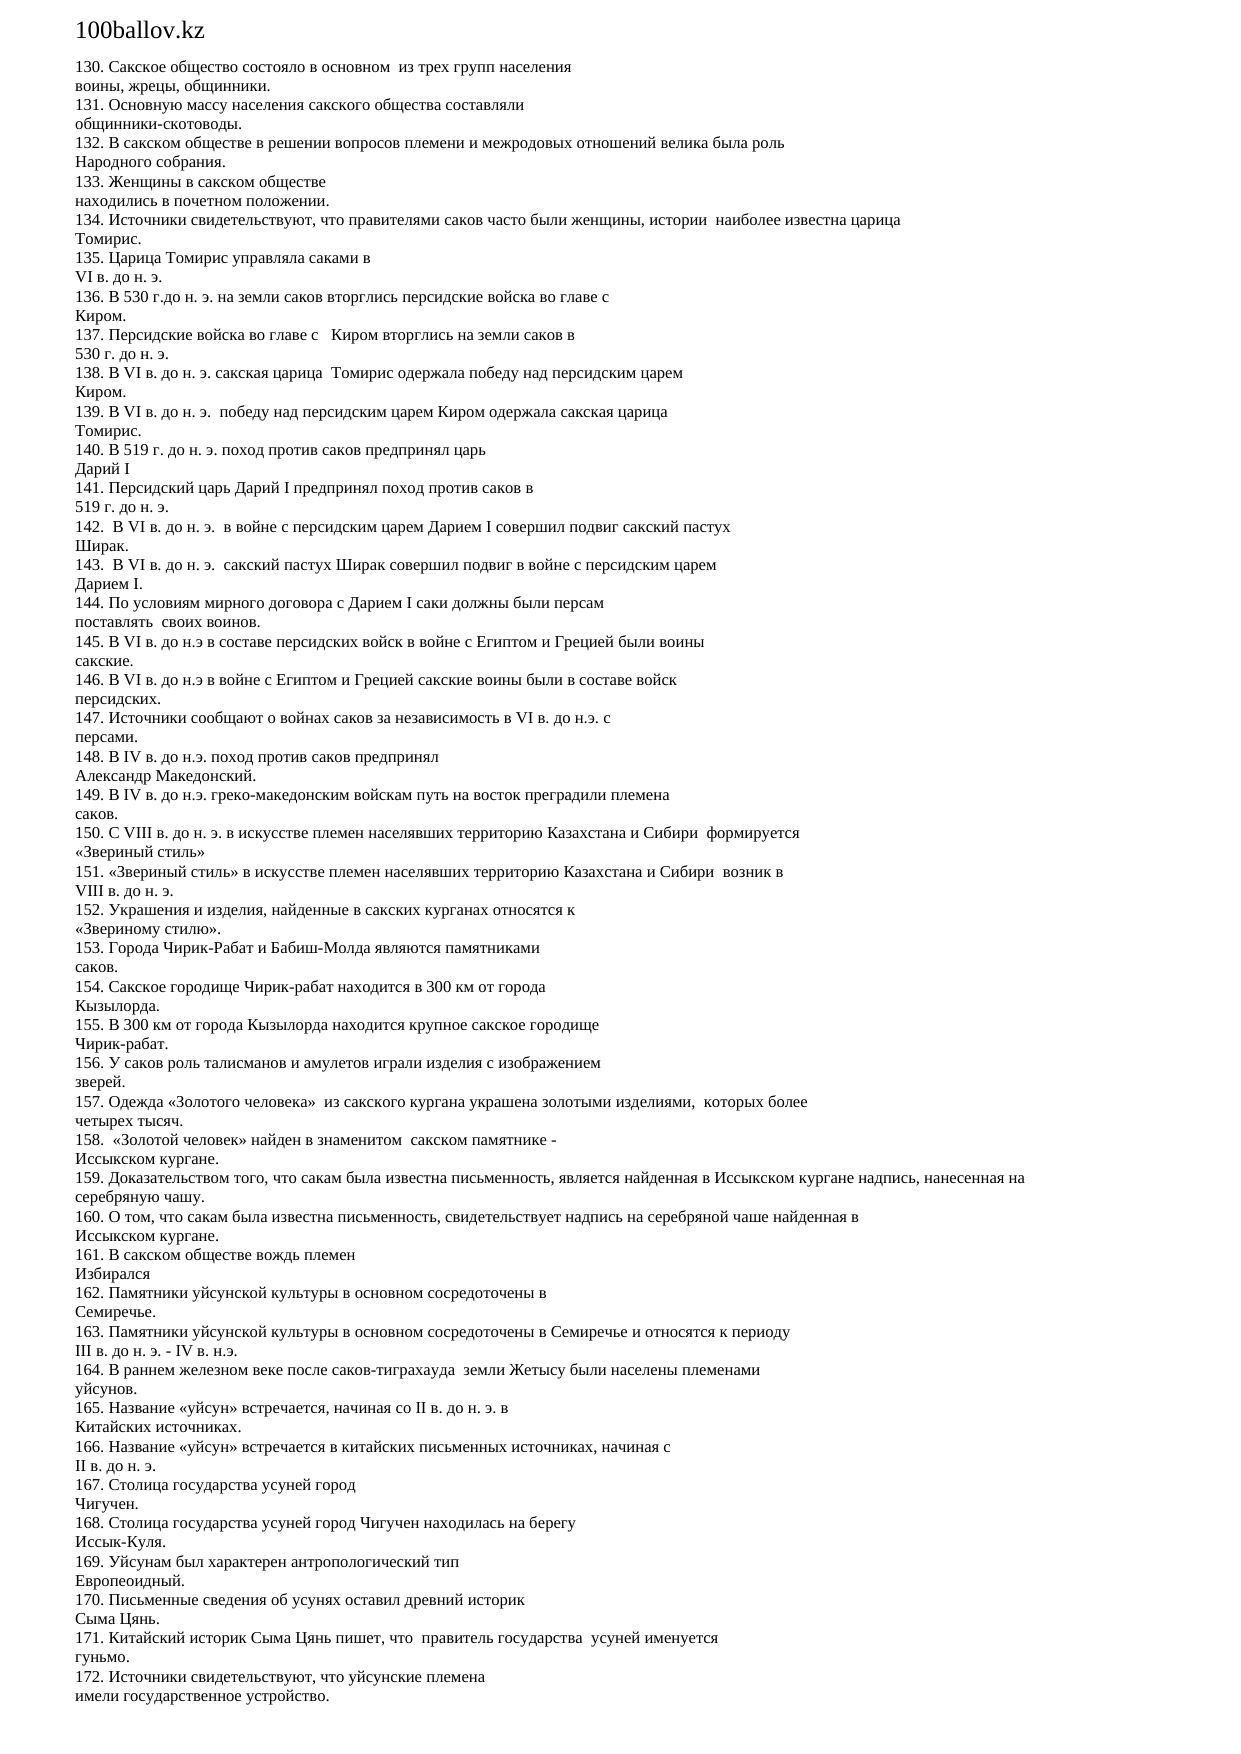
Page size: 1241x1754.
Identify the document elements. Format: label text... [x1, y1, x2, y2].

text 139. В VI в. до н. э. победу над персидским царем Киром одержала сакская царица [75, 401, 1200, 421]
text Европеоидный. [75, 1571, 1200, 1590]
text 160. О том, что сакам была известна письменность, свидетельствует надпись на серебряной чаше найденная в [75, 1206, 1200, 1226]
text 158. «Золотой человек» найден в знаменитом сакском памятнике - [75, 1130, 1200, 1149]
text Александр Македонский. [75, 766, 1200, 785]
text 171. Китайский историк Сыма Цянь пишет, что правитель государства усуней именуется [75, 1628, 1200, 1647]
text 134. Источники свидетельствуют, что правителями саков часто были женщины, истории наиболее известна царица [75, 210, 1200, 229]
text 170. Письменные сведения об усунях оставил древний историк [75, 1590, 1200, 1609]
text Киром. [75, 382, 1200, 401]
text 136. В .до н. э. на земли саков вторглись персидские войска во главе с [75, 286, 1200, 306]
text Сыма Цянь. [75, 1609, 1200, 1628]
text 149. В IV в. до н.э. греко-македонским войскам путь на восток преградили племена [75, 785, 1200, 804]
text Томирис. [75, 421, 1200, 440]
text воины, жрецы, общинники. [75, 76, 1200, 95]
text Избирался [75, 1264, 1200, 1283]
text 130. Сакское общество состояло в основном из трех групп населения [75, 56, 1200, 76]
text 146. В VI в. до н.э в войне с Египтом и Грецией сакские воины были в составе войск [75, 670, 1200, 689]
text VI в. до н. э. [75, 267, 1200, 286]
text гуньмо. [75, 1647, 1200, 1666]
text 155. В от города Кызылорда находится крупное сакское городище [75, 1015, 1200, 1034]
text II в. до н. э. [75, 1456, 1200, 1475]
text Китайских источниках. [75, 1417, 1200, 1436]
text 156. У саков роль талисманов и амулетов играли изделия с изображением [75, 1053, 1200, 1072]
text уйсунов. [75, 1379, 1200, 1398]
text 138. В VI в. до н. э. сакская царица Томирис одержала победу над персидским царем [75, 363, 1200, 382]
text III в. до н. э. - IV в. н.э. [75, 1341, 1200, 1360]
text Народного собрания. [75, 152, 1200, 171]
text . до н. э. [75, 344, 1200, 363]
text саков. [75, 957, 1200, 976]
text 140. В . до н. э. поход против саков предпринял царь [75, 440, 1200, 459]
text 137. Персидские войска во главе с Киром вторглись на земли саков в [75, 325, 1200, 344]
text Ширак. [75, 536, 1200, 555]
text общинники-скотоводы. [75, 114, 1200, 133]
text 167. Столица государства усуней город [75, 1475, 1200, 1494]
text . до н. э. [75, 497, 1200, 516]
text зверей. [75, 1072, 1200, 1091]
text 132. В сакском обществе в решении вопросов племени и межродовых отношений велика была роль [75, 133, 1200, 152]
text персами. [75, 727, 1200, 746]
text Иссыкском кургане. [75, 1149, 1200, 1168]
text 144. По условиям мирного договора с Дарием I саки должны были персам [75, 593, 1200, 612]
text Чигучен. [75, 1494, 1200, 1513]
text 161. В сакском обществе вождь племен [75, 1245, 1200, 1264]
text Иссык-Куля. [75, 1532, 1200, 1551]
text 142. В VI в. до н. э. в войне с персидским царем Дарием I совершил подвиг сакский пастух [75, 516, 1200, 536]
text 164. В раннем железном веке после саков-тиграхауда земли Жетысу были населены племенами [75, 1360, 1200, 1379]
text 172. Источники свидетельствуют, что уйсунские племена [75, 1666, 1200, 1686]
text 151. «Звериный стиль» в искусстве племен населявших территорию Казахстана и Сибири возник в [75, 861, 1200, 881]
text находились в почетном положении. [75, 191, 1200, 210]
text «Звериному стилю». [75, 919, 1200, 938]
text 168. Столица государства усуней город Чигучен находилась на берегу [75, 1513, 1200, 1532]
text 135. Царица Томирис управляла саками в [75, 248, 1200, 267]
text Чирик-рабат. [75, 1034, 1200, 1053]
text 148. В IV в. до н.э. поход против саков предпринял [75, 746, 1200, 766]
text Иссыкском кургане. [75, 1226, 1200, 1245]
text Кызылорда. [75, 996, 1200, 1015]
text 147. Источники сообщают о войнах саков за независимость в VI в. до н.э. с [75, 708, 1200, 727]
text 157. Одежда «Золотого человека» из сакского кургана украшена золотыми изделиями, которых более [75, 1091, 1200, 1111]
text 165. Название «уйсун» встречается, начиная со II в. до н. э. в [75, 1398, 1200, 1417]
text Дарий I [75, 459, 1200, 478]
text Дарием I. [75, 574, 1200, 593]
text серебряную чашу. [75, 1187, 1200, 1206]
text 143. В VI в. до н. э. сакский пастух Ширак совершил подвиг в войне с персидским царем [75, 555, 1200, 574]
text 154. Сакское городище Чирик-рабат находится в от города [75, 976, 1200, 996]
text Киром. [75, 306, 1200, 325]
text четырех тысяч. [75, 1111, 1200, 1130]
text 153. Города Чирик-Рабат и Бабиш-Молда являются памятниками [75, 938, 1200, 957]
text «Звериный стиль» [75, 842, 1200, 861]
text саков. [75, 804, 1200, 823]
text 131. Основную массу населения сакского общества составляли [75, 95, 1200, 114]
text 159. Доказательством того, что сакам была известна письменность, является найденная в Иссыкском кургане надпись, нанесенная на [75, 1168, 1200, 1187]
text VIII в. до н. э. [75, 881, 1200, 900]
text 145. В VI в. до н.э в составе персидских войск в войне с Египтом и Грецией были воины [75, 631, 1200, 651]
text 162. Памятники уйсунской культуры в основном сосредоточены в [75, 1283, 1200, 1302]
text 133. Женщины в сакском обществе [75, 171, 1200, 191]
text 141. Персидский царь Дарий I предпринял поход против саков в [75, 478, 1200, 497]
text 150. С VIII в. до н. э. в искусстве племен населявших территорию Казахстана и Сибири формируется [75, 823, 1200, 842]
text Томирис. [75, 229, 1200, 248]
text поставлять своих воинов. [75, 612, 1200, 631]
text персидских. [75, 689, 1200, 708]
text 169. Уйсунам был характерен антропологический тип [75, 1551, 1200, 1571]
text 152. Украшения и изделия, найденные в сакских курганах относятся к [75, 900, 1200, 919]
text имели государственное устройство. [75, 1686, 1200, 1705]
text Семиречье. [75, 1302, 1200, 1321]
text сакские. [75, 651, 1200, 670]
text 166. Название «уйсун» встречается в китайских письменных источниках, начиная с [75, 1436, 1200, 1456]
text 163. Памятники уйсунской культуры в основном сосредоточены в Семиречье и относятся к периоду [75, 1321, 1200, 1341]
